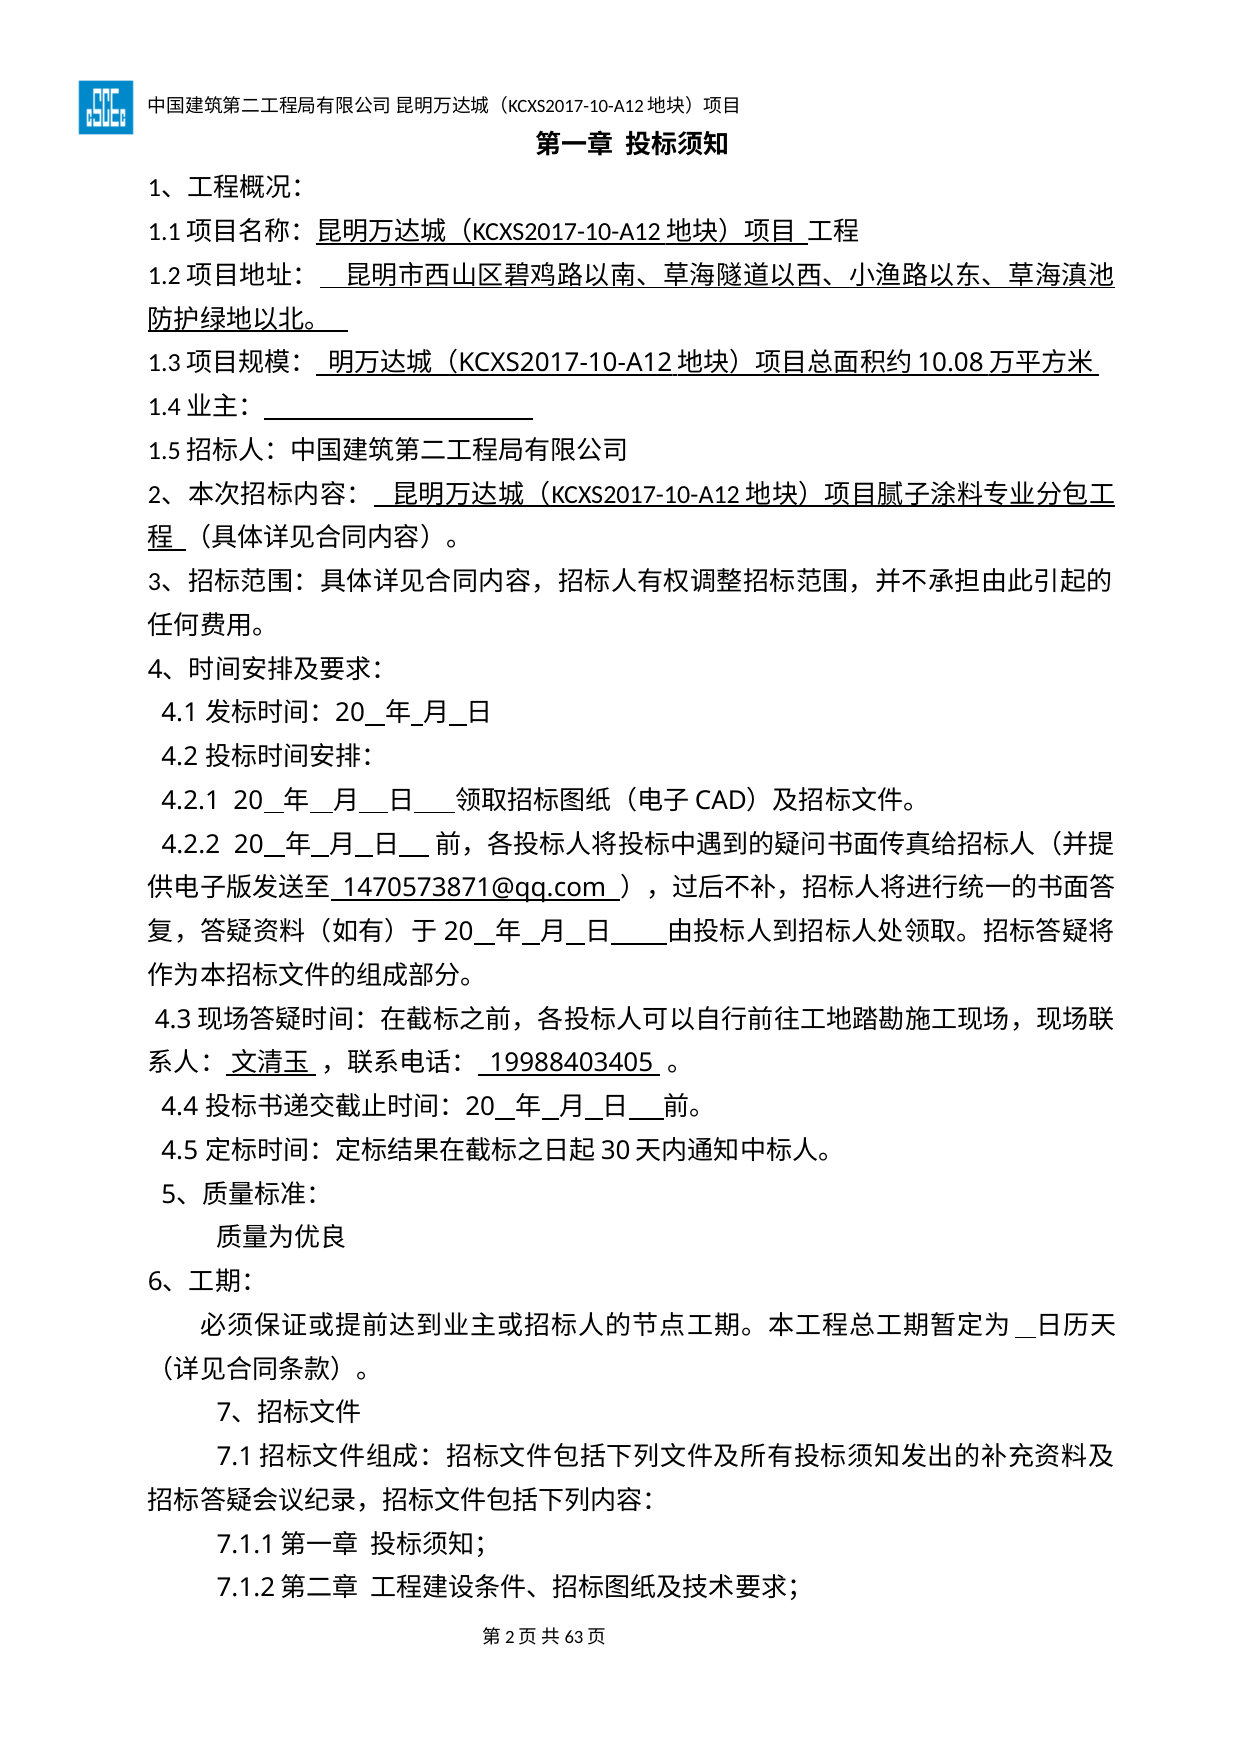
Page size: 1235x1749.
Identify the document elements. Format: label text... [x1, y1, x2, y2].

text 4.4 投标书递交截止时间：20 年 月 日 前。 [148, 1081, 1116, 1124]
text 第一章 投标须知 [148, 118, 1116, 162]
text 4、时间安排及要求： [148, 643, 1116, 687]
text 2、本次招标内容： 昆明万达城（KCXS2017-10-A12地块）项目腻子涂料专业分包工程 （具体详见合同内容）。 [148, 468, 1116, 556]
text 7、招标文件 [148, 1387, 1116, 1431]
text 4.1 发标时间：20 年 月 日 [148, 687, 1116, 731]
text 7.1招标文件组成：招标文件包括下列文件及所有投标须知发出的补充资料及招标答疑会议纪录，招标文件包括下列内容： [148, 1431, 1116, 1518]
text 1.3项目规模： 明万达城（KCXS2017-10-A12地块）项目总面积约10.08万平方米 [148, 337, 1116, 381]
text 4.5 定标时间：定标结果在截标之日起30天内通知中标人。 [148, 1124, 1116, 1168]
text 1.2项目地址： 昆明市西山区碧鸡路以南、草海隧道以西、小渔路以东、草海滇池防护绿地以北。 [148, 249, 1116, 337]
picture [68, 70, 143, 144]
text 1.4业主： [148, 381, 1116, 424]
text 1.1项目名称：昆明万达城（KCXS2017-10-A12地块）项目 工程 [148, 206, 1116, 249]
text 1、工程概况： [148, 162, 1116, 206]
text 6、工期： [148, 1256, 1116, 1299]
text 7.1.1第一章 投标须知； [148, 1518, 1116, 1562]
text 4.2.1 20 年 月 日 领取招标图纸（电子CAD）及招标文件。 [148, 774, 1116, 818]
text 质量为优良 [148, 1212, 1116, 1256]
text 3、招标范围：具体详见合同内容，招标人有权调整招标范围，并不承担由此引起的任何费用。 [148, 556, 1116, 643]
text 1.5招标人：中国建筑第二工程局有限公司 [148, 424, 1116, 468]
text 必须保证或提前达到业主或招标人的节点工期。本工程总工期暂定为 日历天（详见合同条款）。 [148, 1299, 1116, 1387]
text 7.1.2第二章 工程建设条件、招标图纸及技术要求； [148, 1562, 1116, 1606]
text 4.2 投标时间安排： [148, 731, 1116, 774]
text 5、质量标准： [148, 1168, 1116, 1212]
text 4.3现场答疑时间：在截标之前，各投标人可以自行前往工地踏勘施工现场，现场联系人： 文清玉 ，联系电话： 19988403405 。 [148, 993, 1116, 1081]
text 4.2.2 20 年 月 日 前，各投标人将投标中遇到的疑问书面传真给招标人（并提供电子版发送至 1470573871@qq.com ），过后不补，招标人将进行统一的书面答复，答疑资料（如有）于20 年 月 日 由投标人到招标人处领取。招标答疑将作为本招标文件的组成部分。 [148, 818, 1116, 993]
